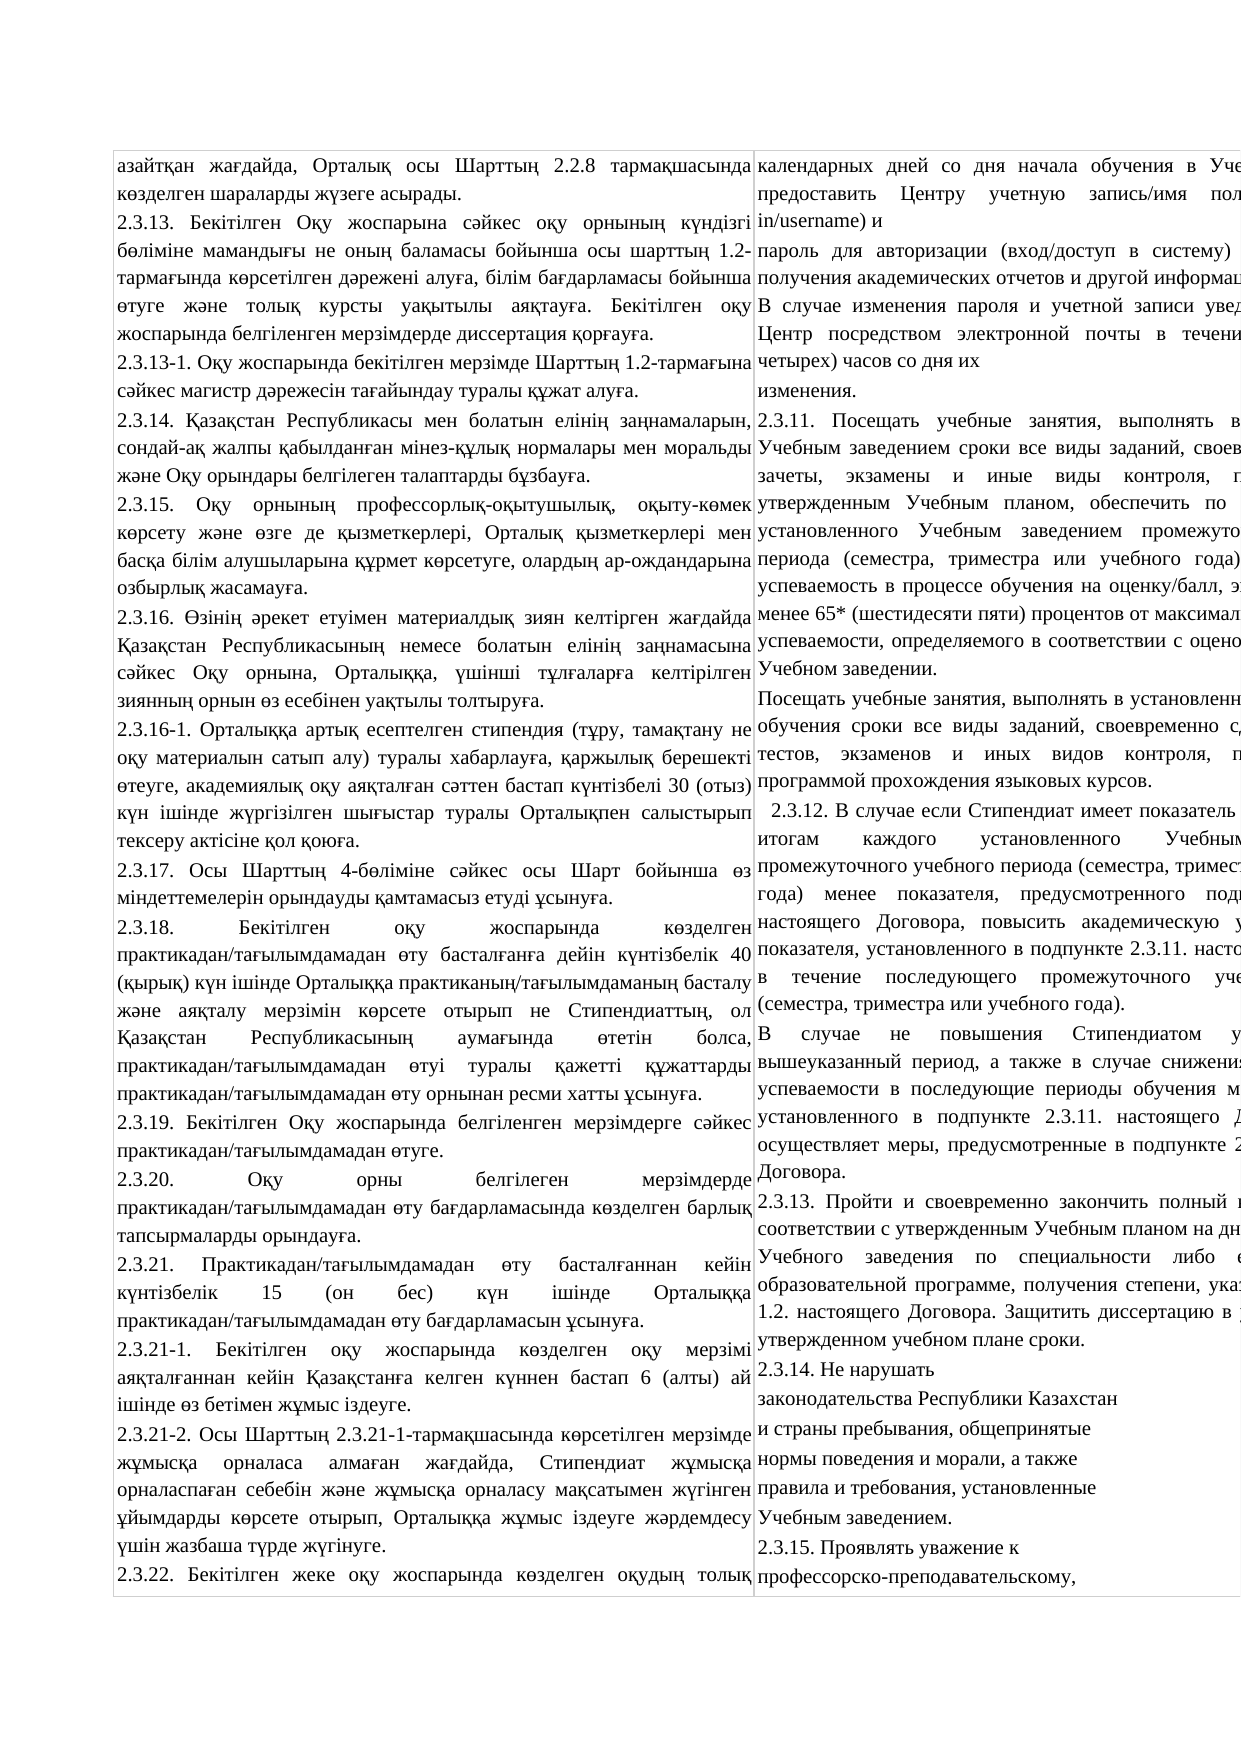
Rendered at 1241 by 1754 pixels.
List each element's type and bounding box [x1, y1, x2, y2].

table_cell [114, 151, 753, 1596]
table_cell [755, 151, 1240, 1596]
